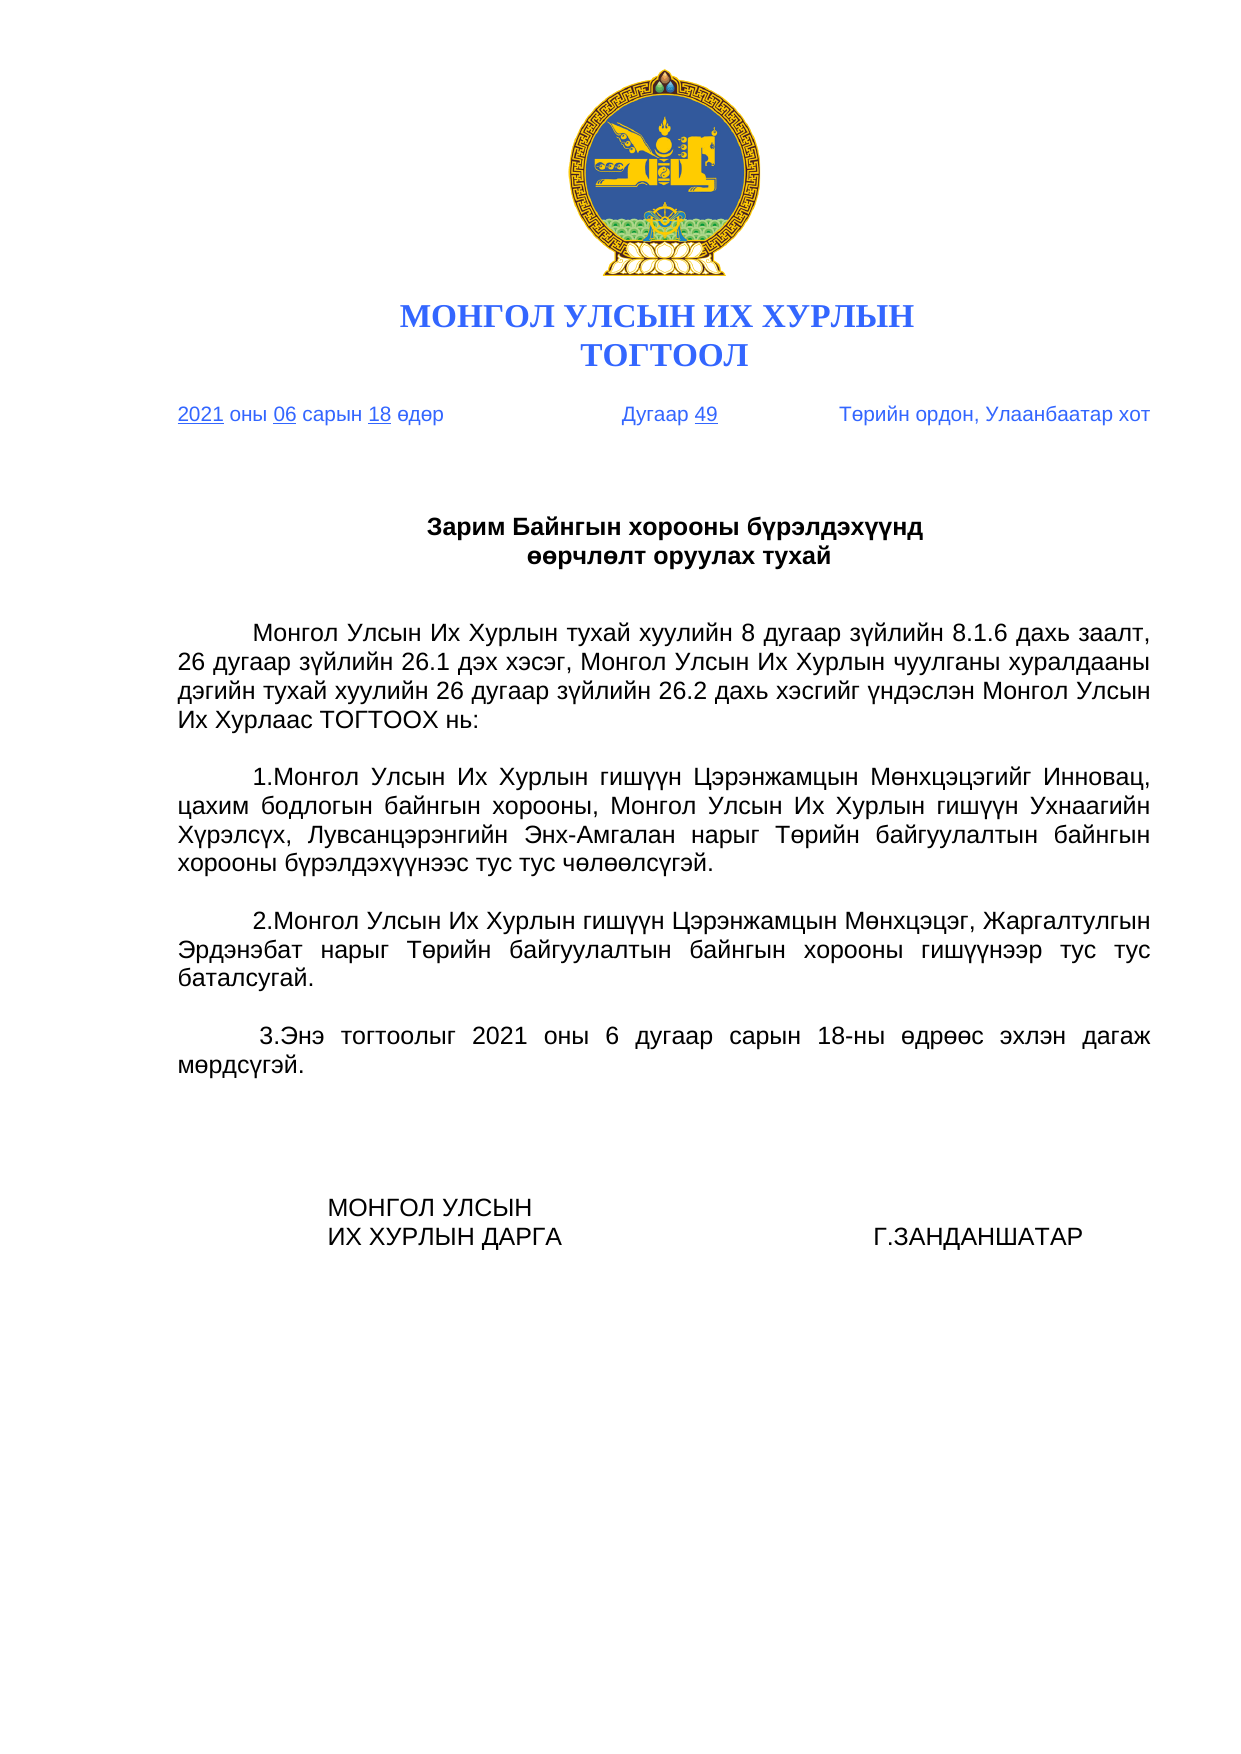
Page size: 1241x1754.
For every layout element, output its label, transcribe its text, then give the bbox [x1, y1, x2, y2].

subtitle ТОГТООЛ [177, 335, 1151, 373]
text МОНГОЛ УЛСЫН [177, 1193, 1151, 1222]
text 3.Энэ тогтоолыг 2021 оны 6 дугаар сарын 18-ны өдрөөс эхлэн дагаж мөрдсүгэй. [177, 1021, 1151, 1078]
text Монгол Улсын Их Хурлын тухай хуулийн 8 дугаар зүйлийн 8.1.6 дахь заалт, 26 дугаар зүйлийн 26.1 дэх хэсэг, Монгол Улсын Их Хурлын чуулганы хуралдааны дэгийн тухай хуулийн 26 дугаар зүйлийн 26.2 дахь хэсгийг үндэслэн Монгол Улсын Их Хурлаас ТОГТООХ нь: [177, 618, 1151, 733]
text өөрчлөлт оруулах тухай [192, 541, 1151, 570]
text 2021 оны 06 сарын 18 өдөр Дугаар 49 Төрийн ордон, Улаанбаатар хот [177, 402, 1151, 426]
text ИХ ХУРЛЫН ДАРГА Г.ЗАНДАНШАТАР [177, 1222, 1151, 1251]
title МОНГОЛ УЛСЫН ИХ ХУРЛЫН [162, 297, 1151, 335]
text Зарим Байнгын хорооны бүрэлдэхүүнд [192, 512, 1151, 541]
text 2.Монгол Улсын Их Хурлын гишүүн Цэрэнжамцын Мөнхцэцэг, Жаргалтулгын Эрдэнэбат нарыг Төрийн байгуулалтын байнгын хорооны гишүүнээр тус тус баталсугай. [177, 906, 1151, 992]
text 1.Монгол Улсын Их Хурлын гишүүн Цэрэнжамцын Мөнхцэцэгийг Инновац, цахим бодлогын байнгын хорооны, Монгол Улсын Их Хурлын гишүүн Ухнаагийн Хүрэлсүх, Лувсанцэрэнгийн Энх-Амгалан нарыг Төрийн байгуулалтын байнгын хорооны бүрэлдэхүүнээс тус тус чөлөөлсүгэй. [177, 762, 1151, 877]
picture [568, 68, 761, 276]
